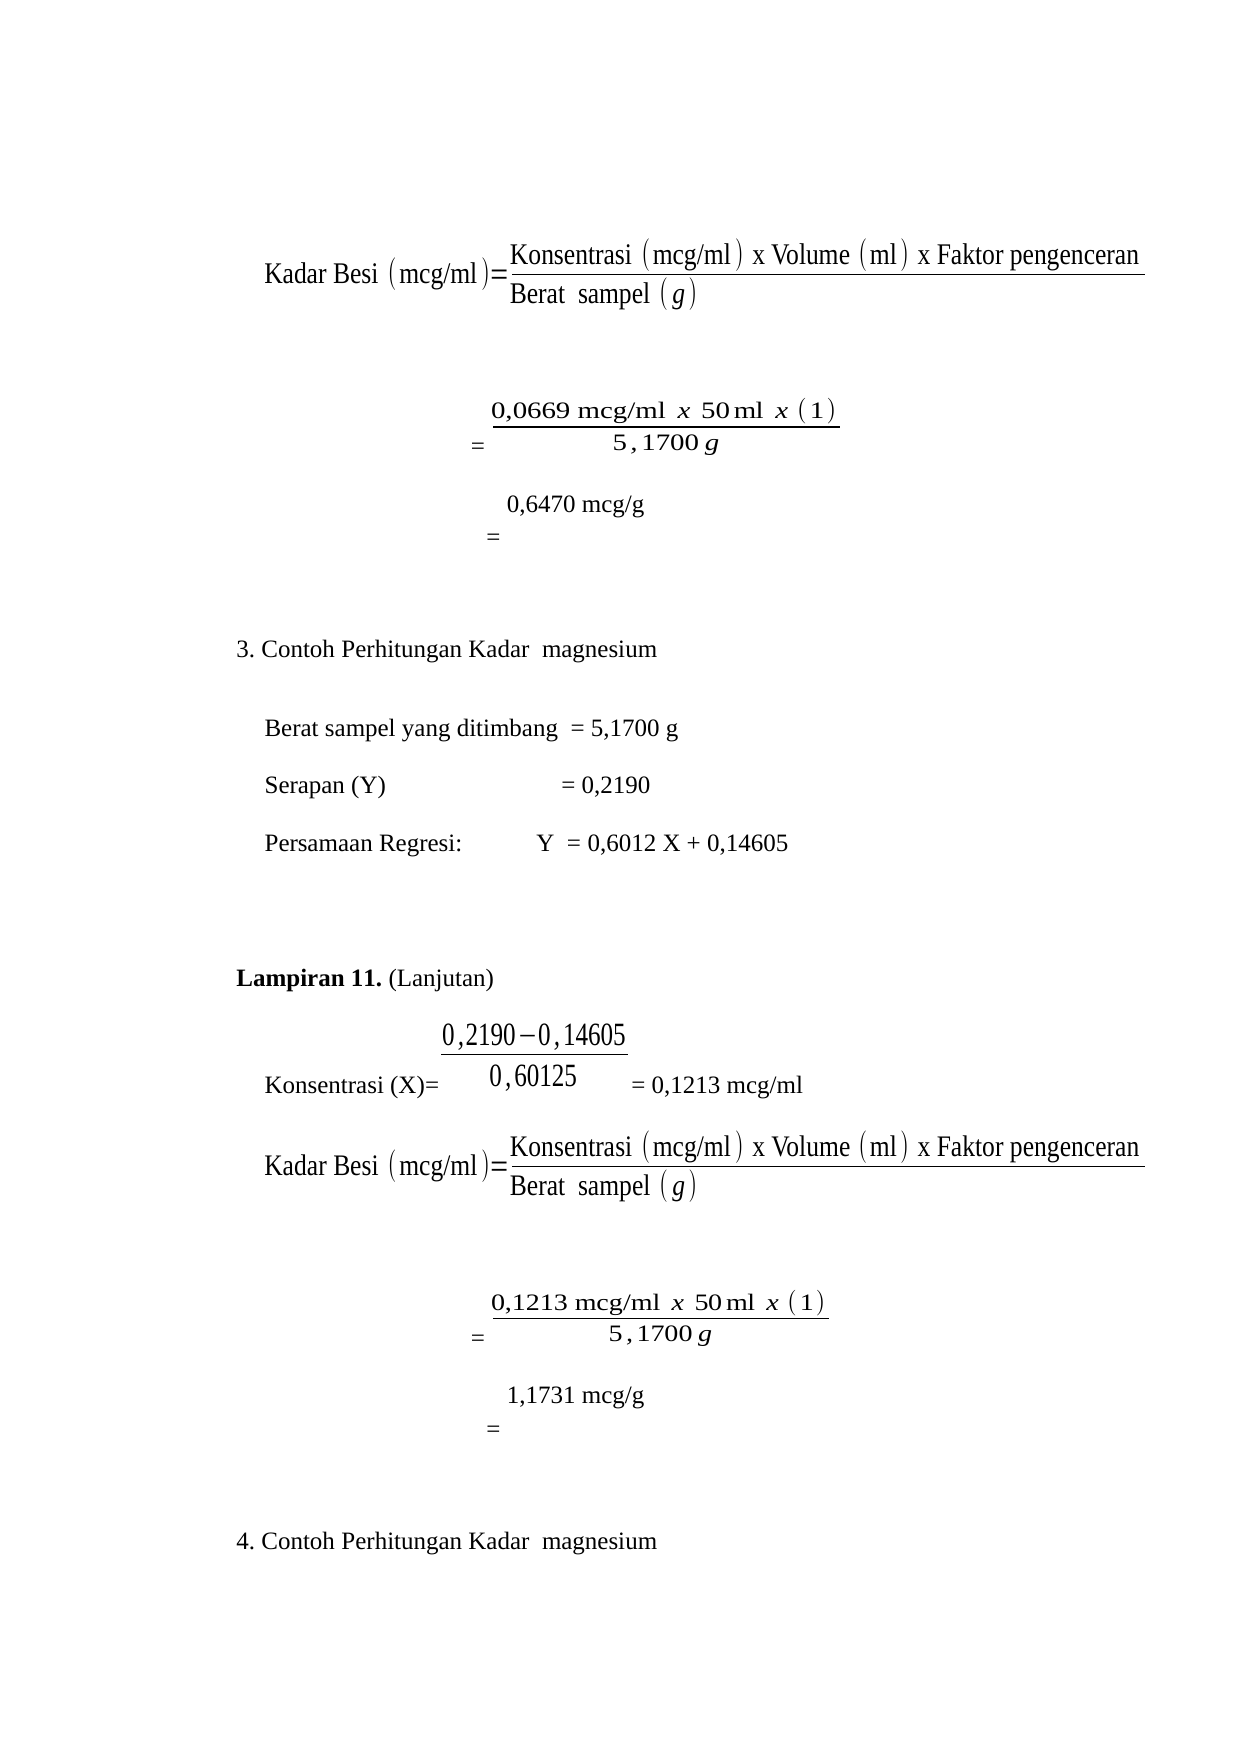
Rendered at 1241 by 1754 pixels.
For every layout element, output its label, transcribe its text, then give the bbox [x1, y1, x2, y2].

text = 0,6470 mcg/g [236, 489, 1063, 551]
list Persamaan Regresi: Y = 0,6012 X + 0,14605 [264, 828, 1063, 856]
list Konsentrasi (X)== 0,1213 mcg/ml [264, 1017, 1063, 1099]
text = 1,1731 mcg/g [236, 1381, 1063, 1443]
list = [471, 1289, 1063, 1352]
text Lampiran 11. (Lanjutan) [236, 963, 1063, 992]
text 3. Contoh Perhitungan Kadar magnesium [236, 634, 1063, 663]
list Serapan (Y) = 0,2190 [264, 770, 1063, 799]
list Berat sampel yang ditimbang = 5,1700 g [264, 713, 1063, 741]
list = [471, 397, 1063, 460]
text 4. Contoh Perhitungan Kadar magnesium [236, 1526, 1063, 1555]
